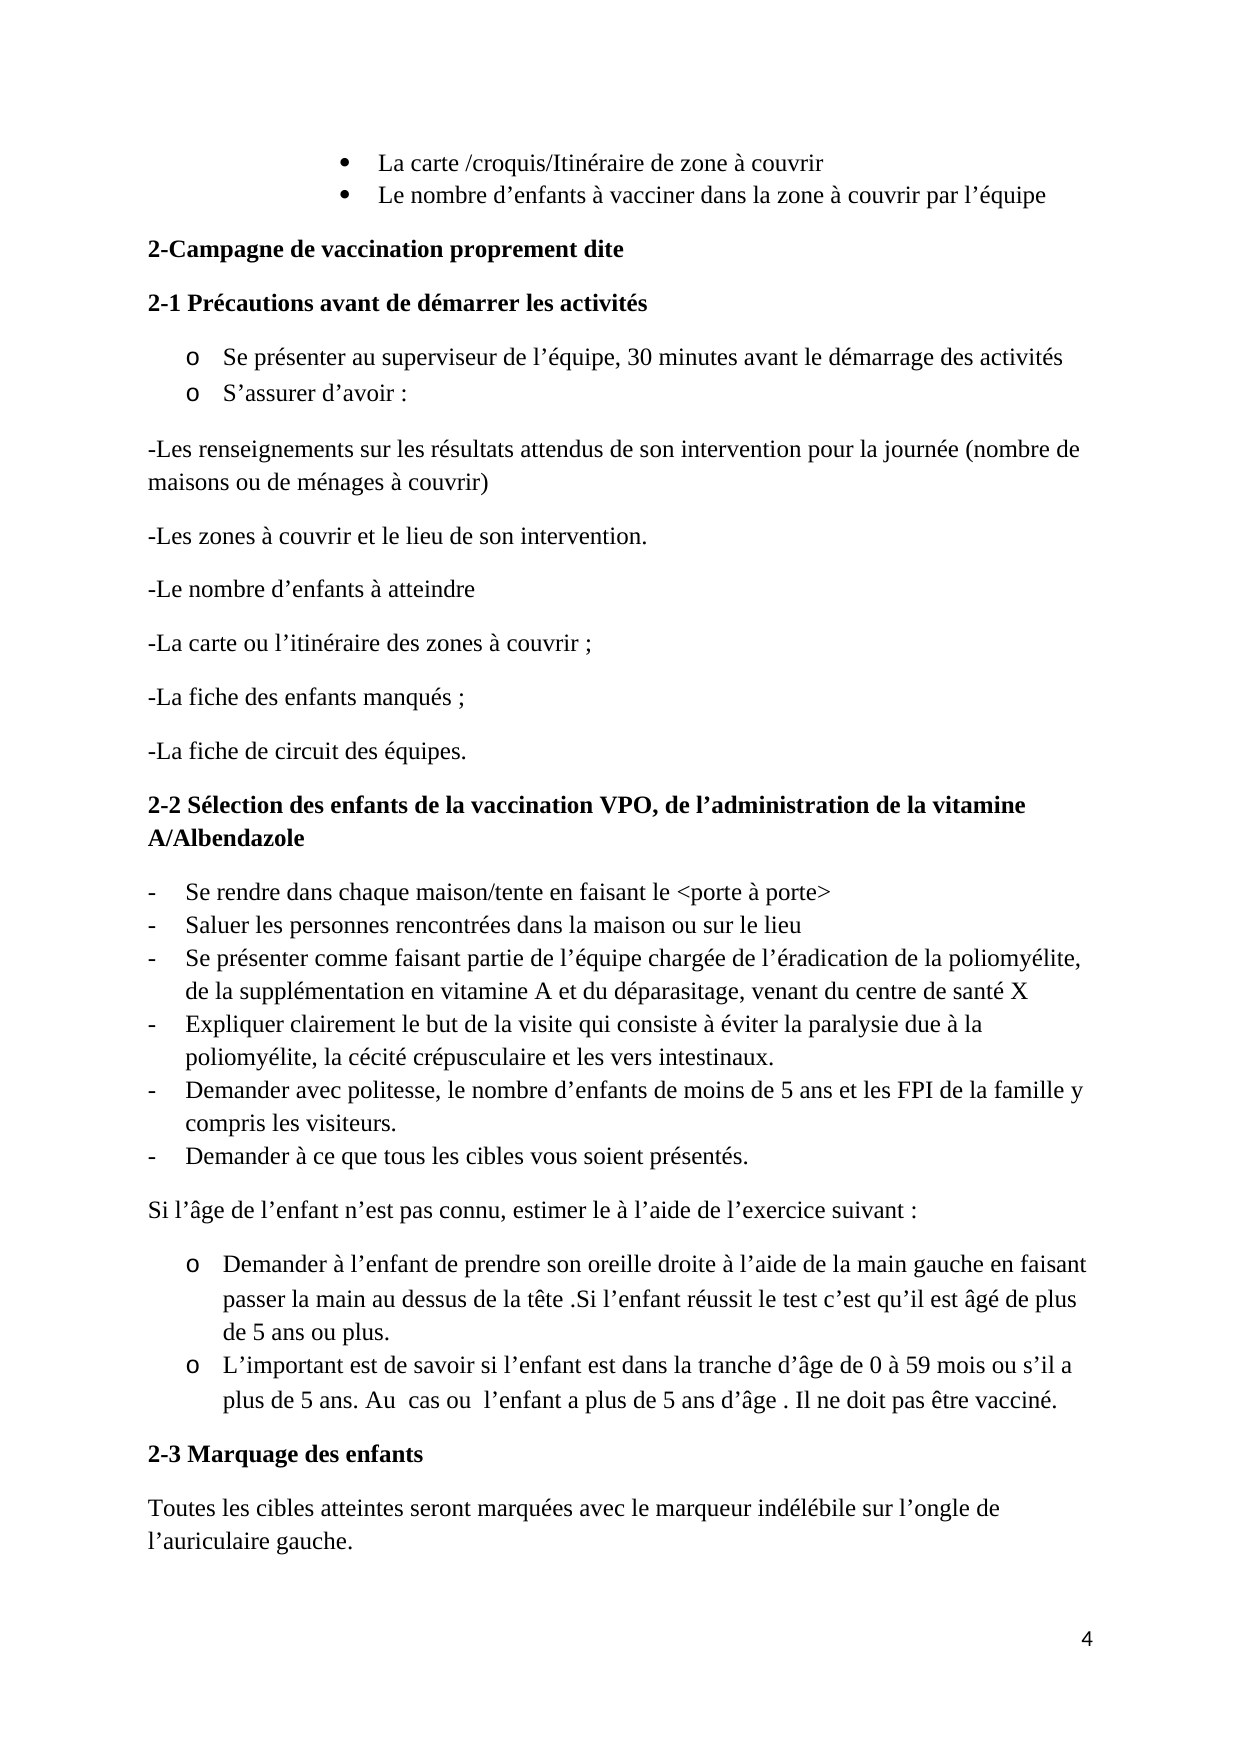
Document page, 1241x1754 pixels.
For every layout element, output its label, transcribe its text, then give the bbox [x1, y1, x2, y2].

list Expliquer clairement le but de la visite qui consiste à éviter la paralysie due à la poliomyélite, la cécité crépusculaire et les vers intestinaux. [148, 1009, 1093, 1071]
list Saluer les personnes rencontrées dans la maison ou sur le lieu [148, 910, 1093, 939]
list Demander avec politesse, le nombre d’enfants de moins de 5 ans et les FPI de la famille y compris les visiteurs. [148, 1075, 1093, 1137]
text 2-1 Précautions avant de démarrer les activités [148, 288, 1093, 317]
text -La carte ou l’itinéraire des zones à couvrir ; [148, 628, 1093, 657]
list L’important est de savoir si l’enfant est dans la tranche d’âge de 0 à 59 mois ou s’il a plus de 5 ans. Au cas ou l’enfant a plus de 5 ans d’âge . Il ne doit pas être vacciné. [185, 1350, 1093, 1414]
text -La fiche de circuit des équipes. [148, 736, 1093, 765]
text Si l’âge de l’enfant n’est pas connu, estimer le à l’aide de l’exercice suivant : [148, 1195, 1093, 1224]
list Se présenter comme faisant partie de l’équipe chargée de l’éradication de la poliomyélite, de la supplémentation en vitamine A et du déparasitage, venant du centre de santé X [148, 943, 1093, 1005]
list Demander à l’enfant de prendre son oreille droite à l’aide de la main gauche en faisant passer la main au dessus de la tête .Si l’enfant réussit le test c’est qu’il est âgé de plus de 5 ans ou plus. [185, 1249, 1093, 1346]
text 2-Campagne de vaccination proprement dite [148, 234, 1093, 263]
list Demander à ce que tous les cibles vous soient présentés. [148, 1141, 1093, 1170]
text -Le nombre d’enfants à atteindre [148, 574, 1093, 603]
text 2-3 Marquage des enfants [148, 1439, 1093, 1468]
text -La fiche des enfants manqués ; [148, 682, 1093, 711]
list Se présenter au superviseur de l’équipe, 30 minutes avant le démarrage des activités [185, 342, 1093, 373]
text -Les renseignements sur les résultats attendus de son intervention pour la journée (nombre de maisons ou de ménages à couvrir) [148, 434, 1093, 496]
text Toutes les cibles atteintes seront marquées avec le marqueur indélébile sur l’ongle de l’auriculaire gauche. [148, 1493, 1093, 1554]
text 2-2 Sélection des enfants de la vaccination VPO, de l’administration de la vitamine A/Albendazole [148, 790, 1093, 852]
list Se rendre dans chaque maison/tente en faisant le <porte à porte> [148, 877, 1093, 906]
text -Les zones à couvrir et le lieu de son intervention. [148, 521, 1093, 549]
list Le nombre d’enfants à vacciner dans la zone à couvrir par l’équipe [340, 181, 1093, 209]
list La carte /croquis/Itinéraire de zone à couvrir [340, 148, 1093, 176]
list S’assurer d’avoir : [185, 378, 1093, 408]
